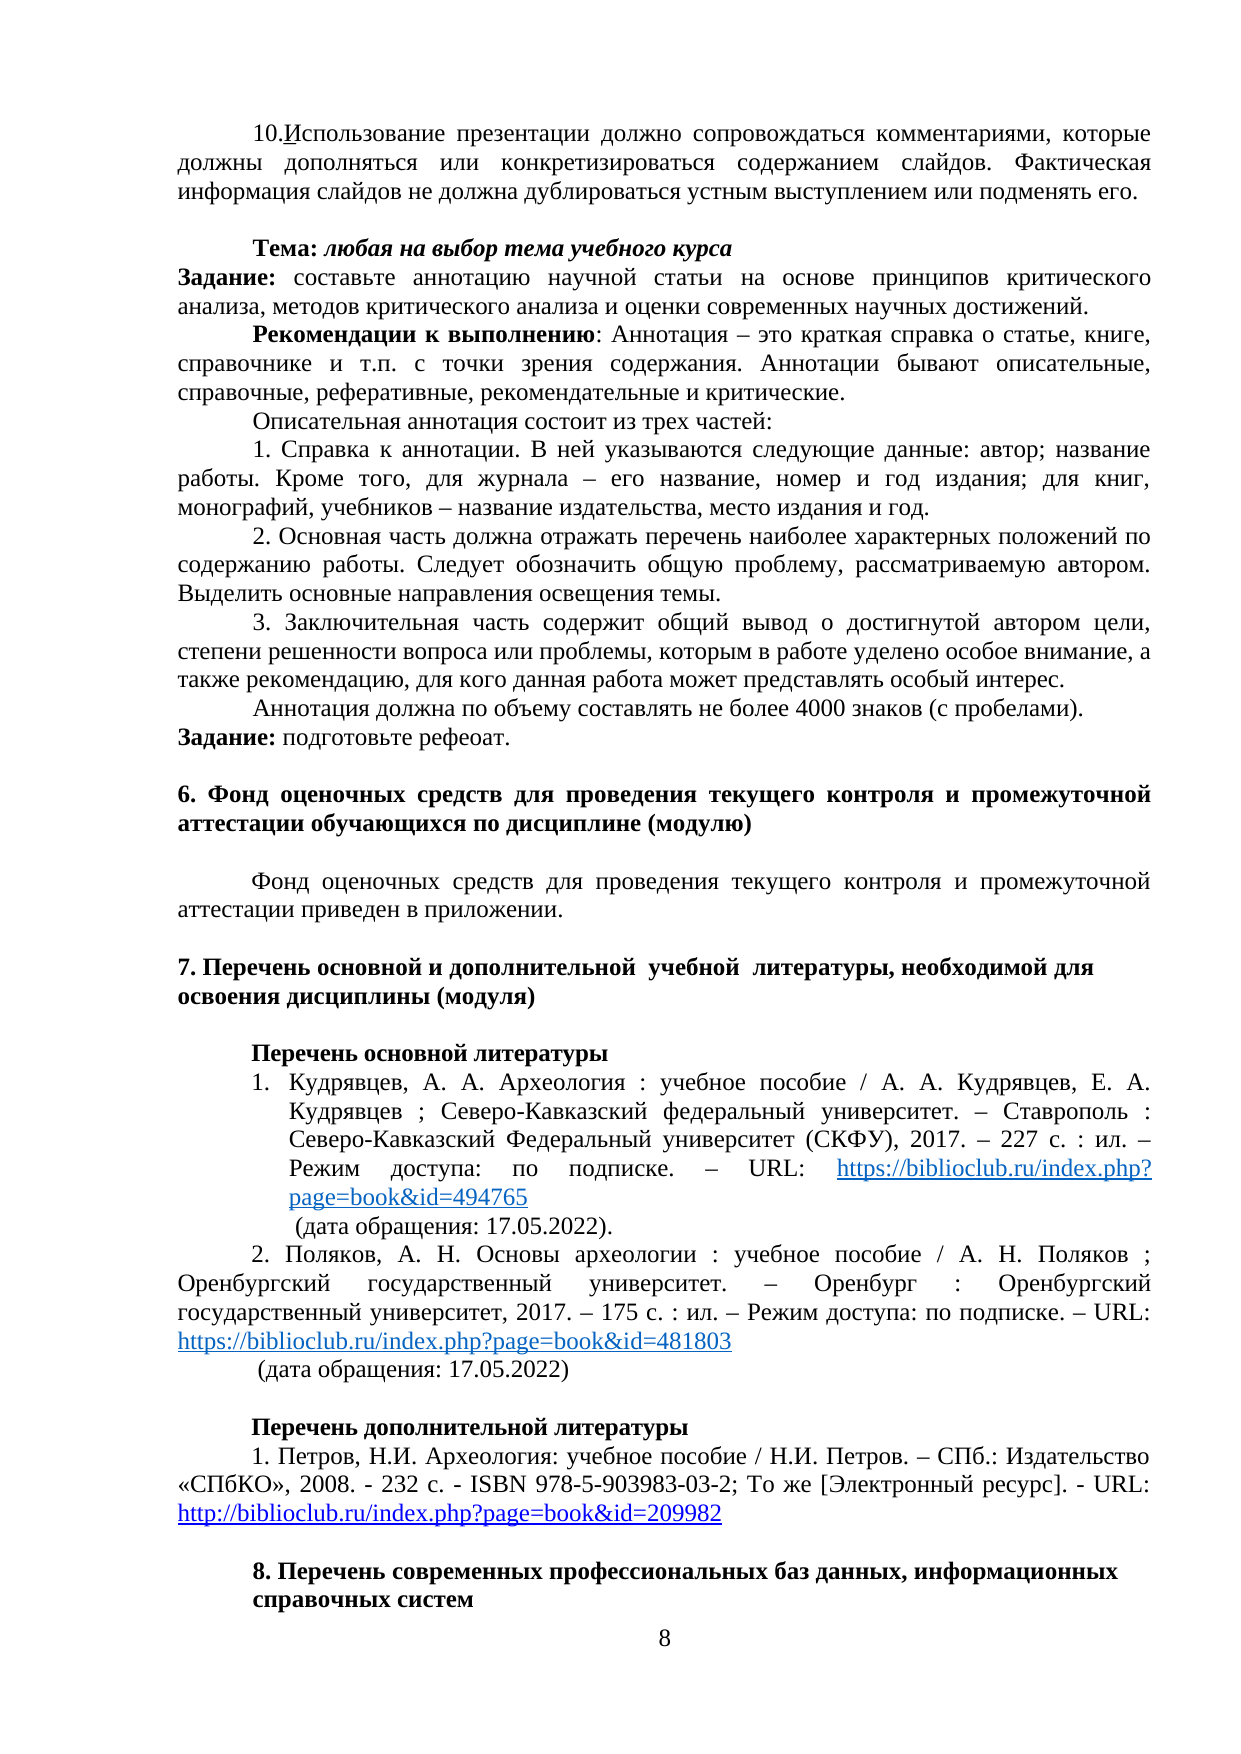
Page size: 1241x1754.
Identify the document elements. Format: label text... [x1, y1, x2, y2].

text 7. Перечень основной и дополнительной учебной литературы, необходимой для освоения дисциплины (модуля) [177, 952, 1152, 1009]
text Фонд оценочных средств для проведения текущего контроля и промежуточной аттестации приведен в приложении. [177, 866, 1152, 923]
text 10. Использование презентации должно сопровождаться комментариями, которые должны дополняться или конкретизироваться содержанием слайдов. Фактическая информация слайдов не должна дублироваться устным выступлением или подменять его. [177, 118, 1152, 204]
text 1. Петров, Н.И. Археология: учебное пособие / Н.И. Петров. – СПб.: Издательство «СПбКО», 2008. - 232 с. - ISBN 978-5-903983-03-2; То же [Электронный ресурс]. - URL: http://biblioclub.ru/index.php?page=book&id=209982 [177, 1441, 1152, 1527]
text 2. Основная часть должна отражать перечень наиболее характерных положений по содержанию работы. Следует обозначить общую проблему, рассматриваемую автором. Выделить основные направления освещения темы. [177, 521, 1152, 607]
text 2. Поляков, А. Н. Основы археологии : учебное пособие / А. Н. Поляков ; Оренбургский государственный университет. – Оренбург : Оренбургский государственный университет, 2017. – 175 с. : ил. – Режим доступа: по подписке. – URL: https://biblioclub.ru/index.php?page=book&id=481803 [177, 1239, 1152, 1354]
text Аннотация должна по объему составлять не более 4000 знаков (с пробелами). [177, 693, 1152, 722]
text 8. Перечень современных профессиональных баз данных, информационных справочных систем [252, 1556, 1152, 1613]
text Описательная аннотация состоит из трех частей: [177, 406, 1152, 434]
text 6. Фонд оценочных средств для проведения текущего контроля и промежуточной аттестации обучающихся по дисциплине (модулю) [177, 779, 1152, 837]
text Рекомендации к выполнению: Аннотация – это краткая справка о статье, книге, справочнике и т.п. с точки зрения содержания. Аннотации бывают описательные, справочные, реферативные, рекомендательные и критические. [177, 319, 1152, 406]
text 3. Заключительная часть содержит общий вывод о достигнутой автором цели, степени решенности вопроса или проблемы, которым в работе уделено особое внимание, а также рекомендацию, для кого данная работа может представлять особый интерес. [177, 607, 1152, 693]
text (дата обращения: 17.05.2022) [177, 1354, 1152, 1383]
text Задание: составьте аннотацию научной статьи на основе принципов критического анализа, методов критического анализа и оценки современных научных достижений. [177, 262, 1152, 319]
list (дата обращения: 17.05.2022). [288, 1211, 1152, 1239]
text Тема: любая на выбор тема учебного курса [177, 233, 1152, 262]
list Кудрявцев, А. А. Археология : учебное пособие / А. А. Кудрявцев, Е. А. Кудрявцев ; Северо-Кавказский федеральный университет. – Ставрополь : Северо-Кавказский Федеральный университет (СКФУ), 2017. – 227 с. : ил. – Режим доступа: по подписке. – URL: https://biblioclub.ru/index.php?page=book&id=494765 [251, 1067, 1152, 1211]
text 1. Справка к аннотации. В ней указываются следующие данные: автор; название работы. Кроме того, для журнала – его название, номер и год издания; для книг, монографий, учебников – название издательства, место издания и год. [177, 434, 1152, 521]
text Перечень основной литературы [177, 1038, 1152, 1067]
text Задание: подготовьте рефеоат. [177, 722, 1152, 751]
text Перечень дополнительной литературы [177, 1412, 1152, 1441]
